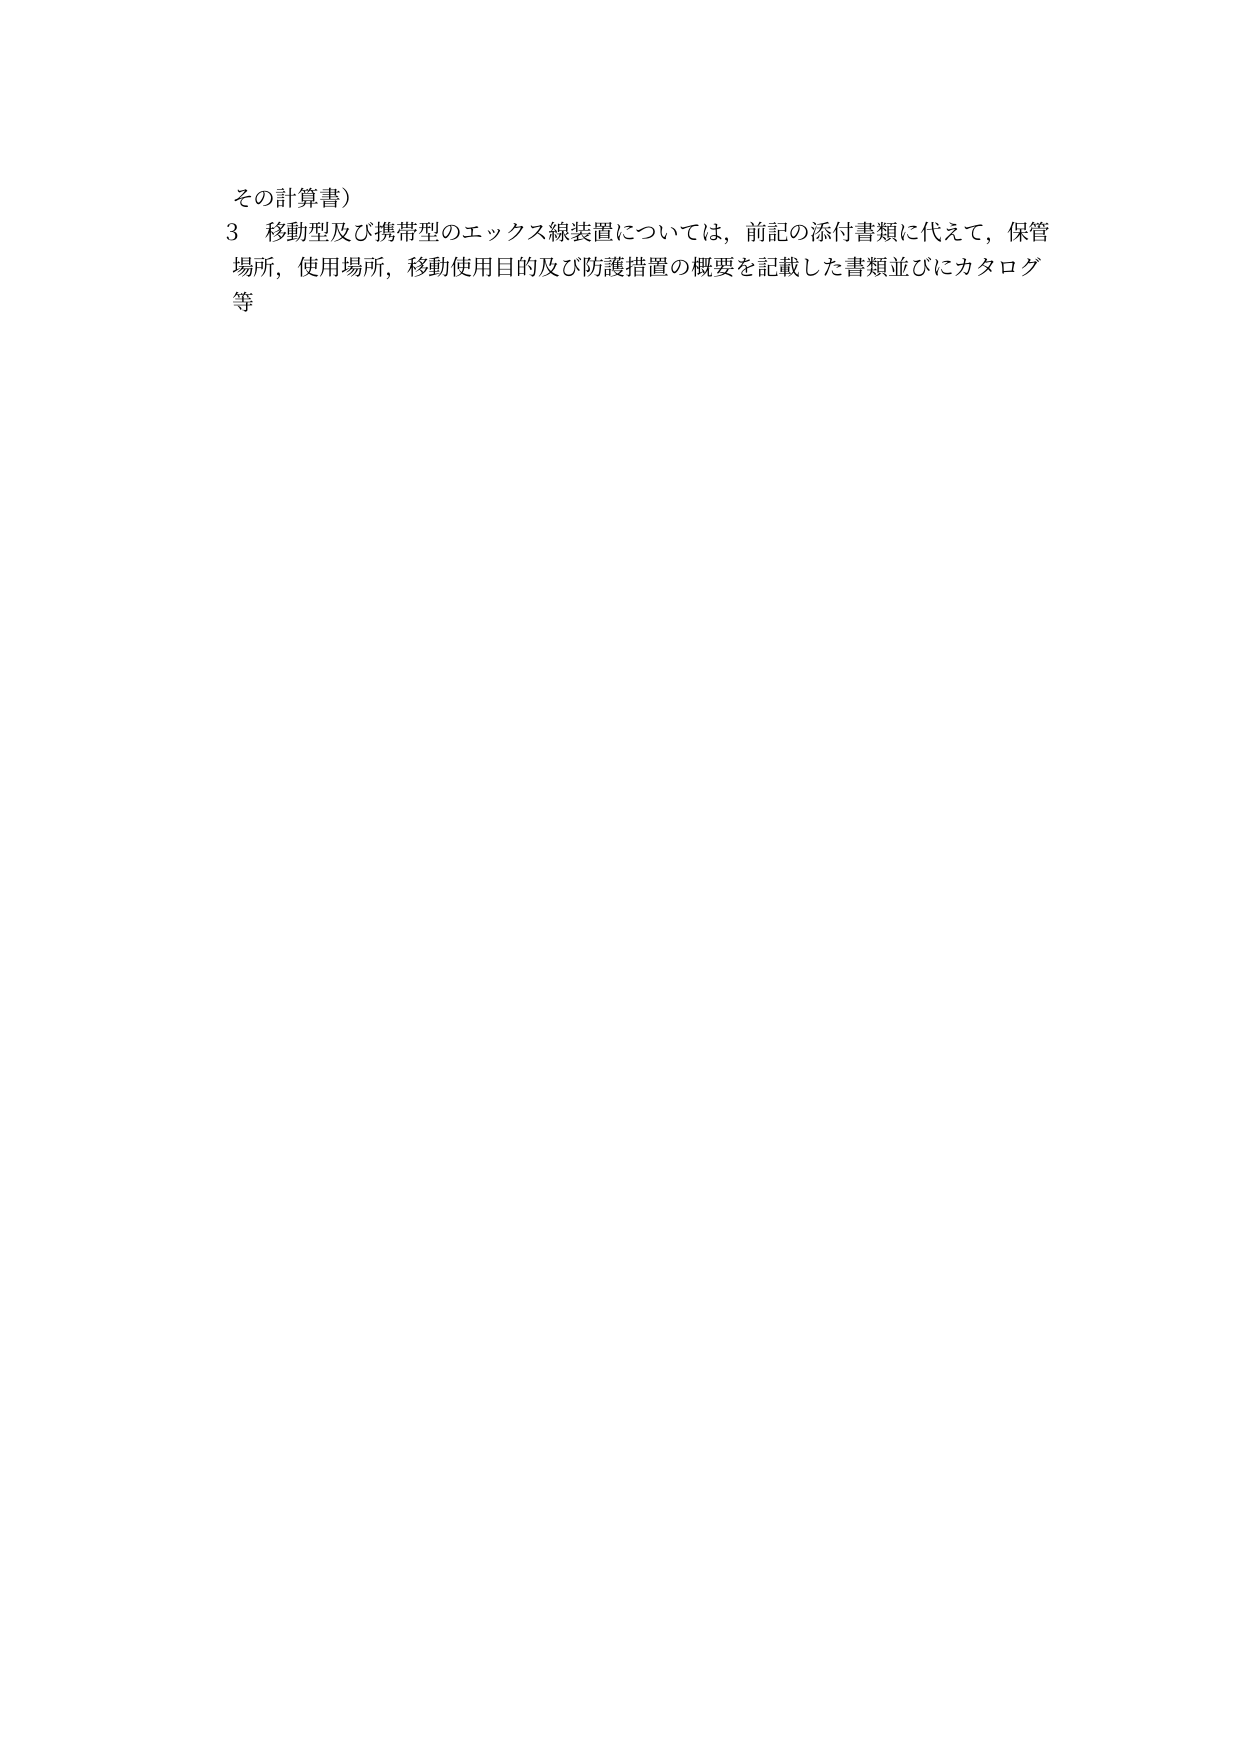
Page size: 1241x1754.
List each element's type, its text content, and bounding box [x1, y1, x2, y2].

text ３ 移動型及び携帯型のエックス線装置については，前記の添付書類に代えて，保管場所，使用場所，移動使用目的及び防護措置の概要を記載した書類並びにカタログ等 [177, 214, 1063, 319]
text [177, 179, 1063, 214]
